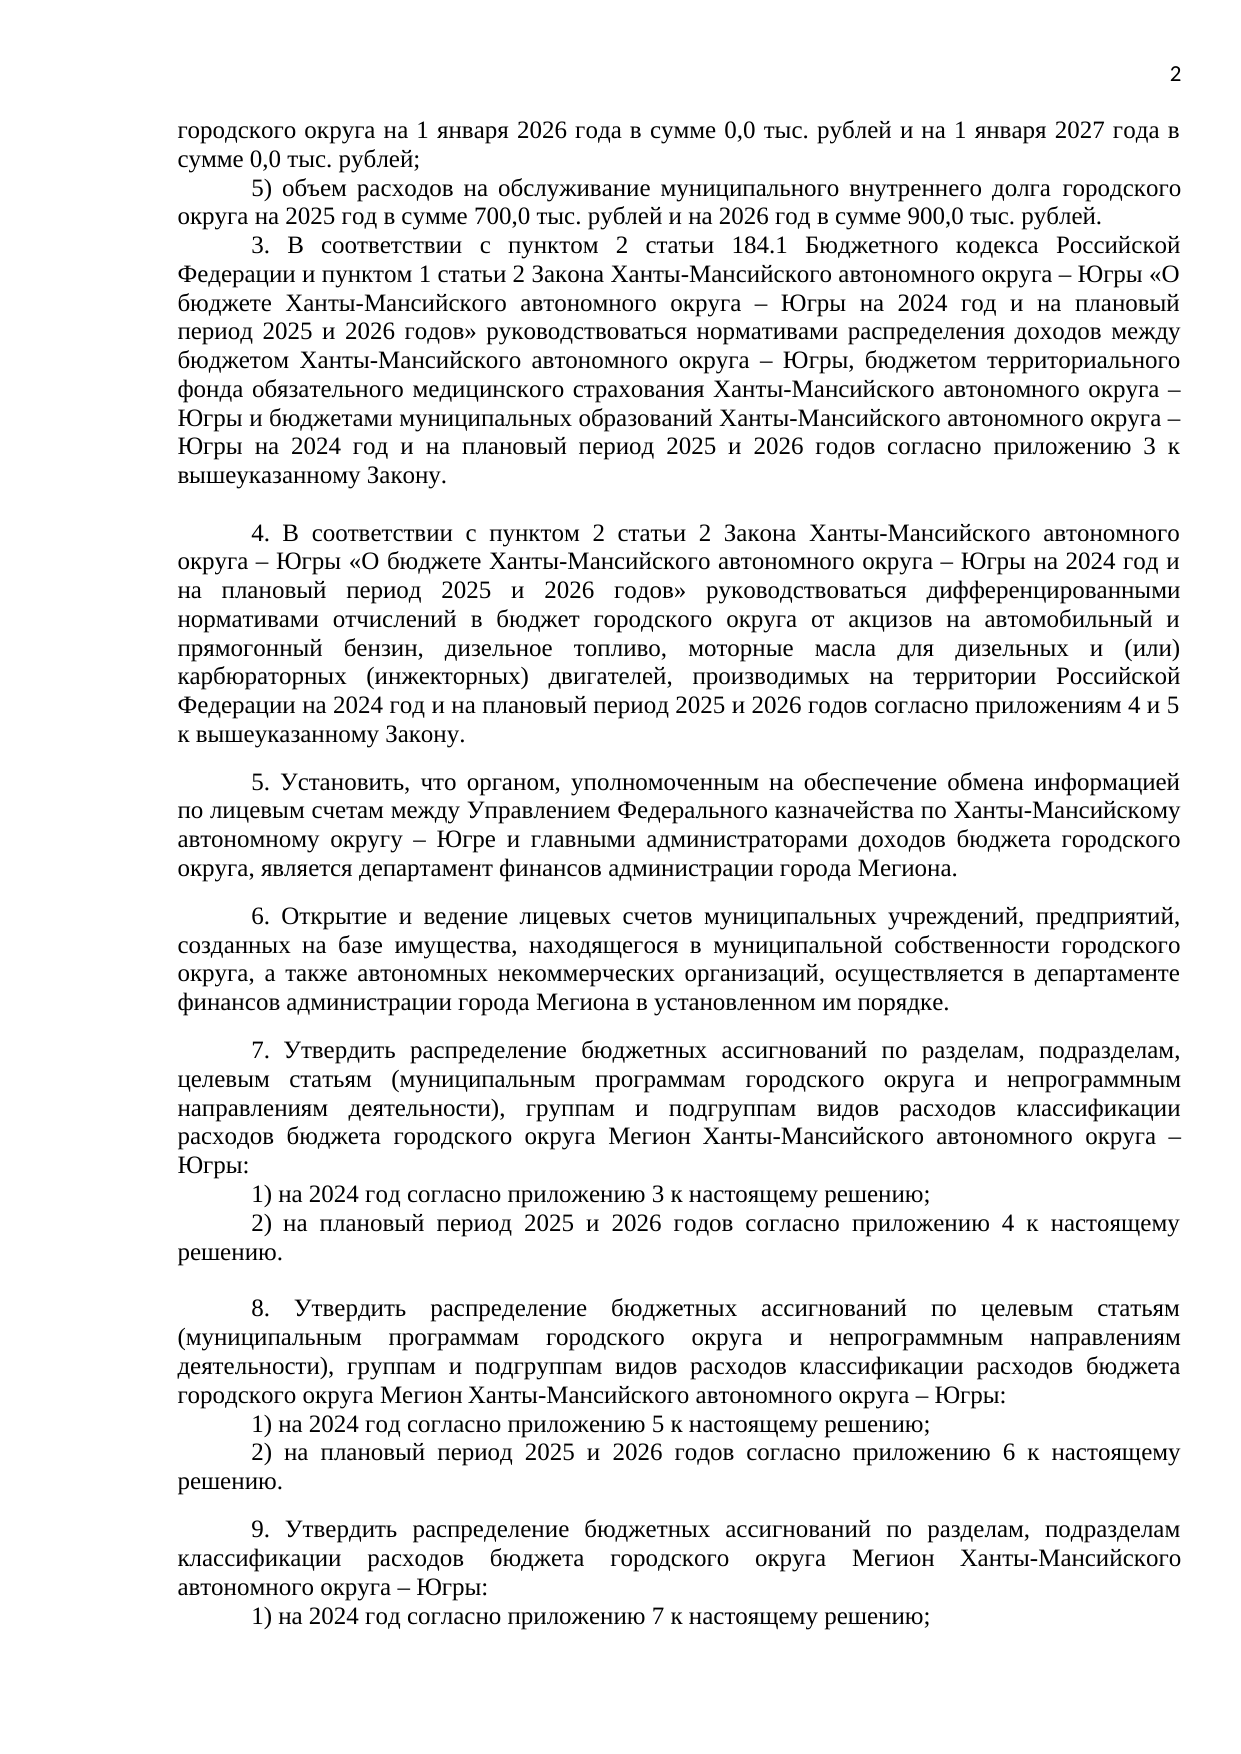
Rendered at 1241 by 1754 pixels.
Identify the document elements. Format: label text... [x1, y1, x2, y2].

text 1) на 2024 год согласно приложению 7 к настоящему решению; [177, 1601, 1181, 1629]
text 2) на плановый период 2025 и 2026 годов согласно приложению 4 к настоящему решению. [177, 1208, 1181, 1265]
text 5) объем расходов на обслуживание муниципального внутреннего долга городского округа на 2025 год в сумме 700,0 тыс. рублей и на 2026 год в сумме 900,0 тыс. рублей. [177, 173, 1181, 230]
text 9. Утвердить распределение бюджетных ассигнований по разделам, подразделам классификации расходов бюджета городского округа Мегион Ханты-Мансийского автономного округа – Югры: [177, 1514, 1181, 1601]
text 1) на 2024 год согласно приложению 5 к настоящему решению; [177, 1409, 1181, 1437]
text 5. Установить, что органом, уполномоченным на обеспечение обмена информацией по лицевым счетам между Управлением Федерального казначейства по Ханты-Мансийскому автономному округу – Югре и главными администраторами доходов бюджета городского округа, является департамент финансов администрации города Мегиона. [177, 767, 1181, 882]
text 6. Открытие и ведение лицевых счетов муниципальных учреждений, предприятий, созданных на базе имущества, находящегося в муниципальной собственности городского округа, а также автономных некоммерческих организаций, осуществляется в департаменте финансов администрации города Мегиона в установленном им порядке. [177, 901, 1181, 1016]
text 3. В соответствии с пунктом 2 статьи 184.1 Бюджетного кодекса Российской Федерации и пунктом 1 статьи 2 Закона Ханты-Мансийского автономного округа – Югры «О бюджете Ханты-Мансийского автономного округа – Югры на 2024 год и на плановый период 2025 и 2026 годов» руководствоваться нормативами распределения доходов между бюджетом Ханты-Мансийского автономного округа – Югры, бюджетом территориального фонда обязательного медицинского страхования Ханты-Мансийского автономного округа – Югры и бюджетами муниципальных образований Ханты-Мансийского автономного округа – Югры на 2024 год и на плановый период 2025 и 2026 годов согласно приложению 3 к вышеуказанному Закону. [177, 230, 1181, 489]
text 8. Утвердить распределение бюджетных ассигнований по целевым статьям (муниципальным программам городского округа и непрограммным направлениям деятельности), группам и подгруппам видов расходов классификации расходов бюджета городского округа Мегион Ханты-Мансийского автономного округа – Югры: [177, 1293, 1181, 1409]
text 1) на 2024 год согласно приложению 3 к настоящему решению; [177, 1179, 1181, 1208]
text 2) на плановый период 2025 и 2026 годов согласно приложению 6 к настоящему решению. [177, 1437, 1181, 1495]
text 7. Утвердить распределение бюджетных ассигнований по разделам, подразделам, целевым статьям (муниципальным программам городского округа и непрограммным направлениям деятельности), группам и подгруппам видов расходов классификации расходов бюджета городского округа Мегион Ханты-Мансийского автономного округа – Югры: [177, 1035, 1181, 1179]
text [177, 115, 1181, 173]
text 4. В соответствии с пунктом 2 статьи 2 Закона Ханты-Мансийского автономного округа – Югры «О бюджете Ханты-Мансийского автономного округа – Югры на 2024 год и на плановый период 2025 и 2026 годов» руководствоваться дифференцированными нормативами отчислений в бюджет городского округа от акцизов на автомобильный и прямогонный бензин, дизельное топливо, моторные масла для дизельных и (или) карбюраторных (инжекторных) двигателей, производимых на территории Российской Федерации на 2024 год и на плановый период 2025 и 2026 годов согласно приложениям 4 и 5 к вышеуказанному Закону. [177, 518, 1181, 748]
